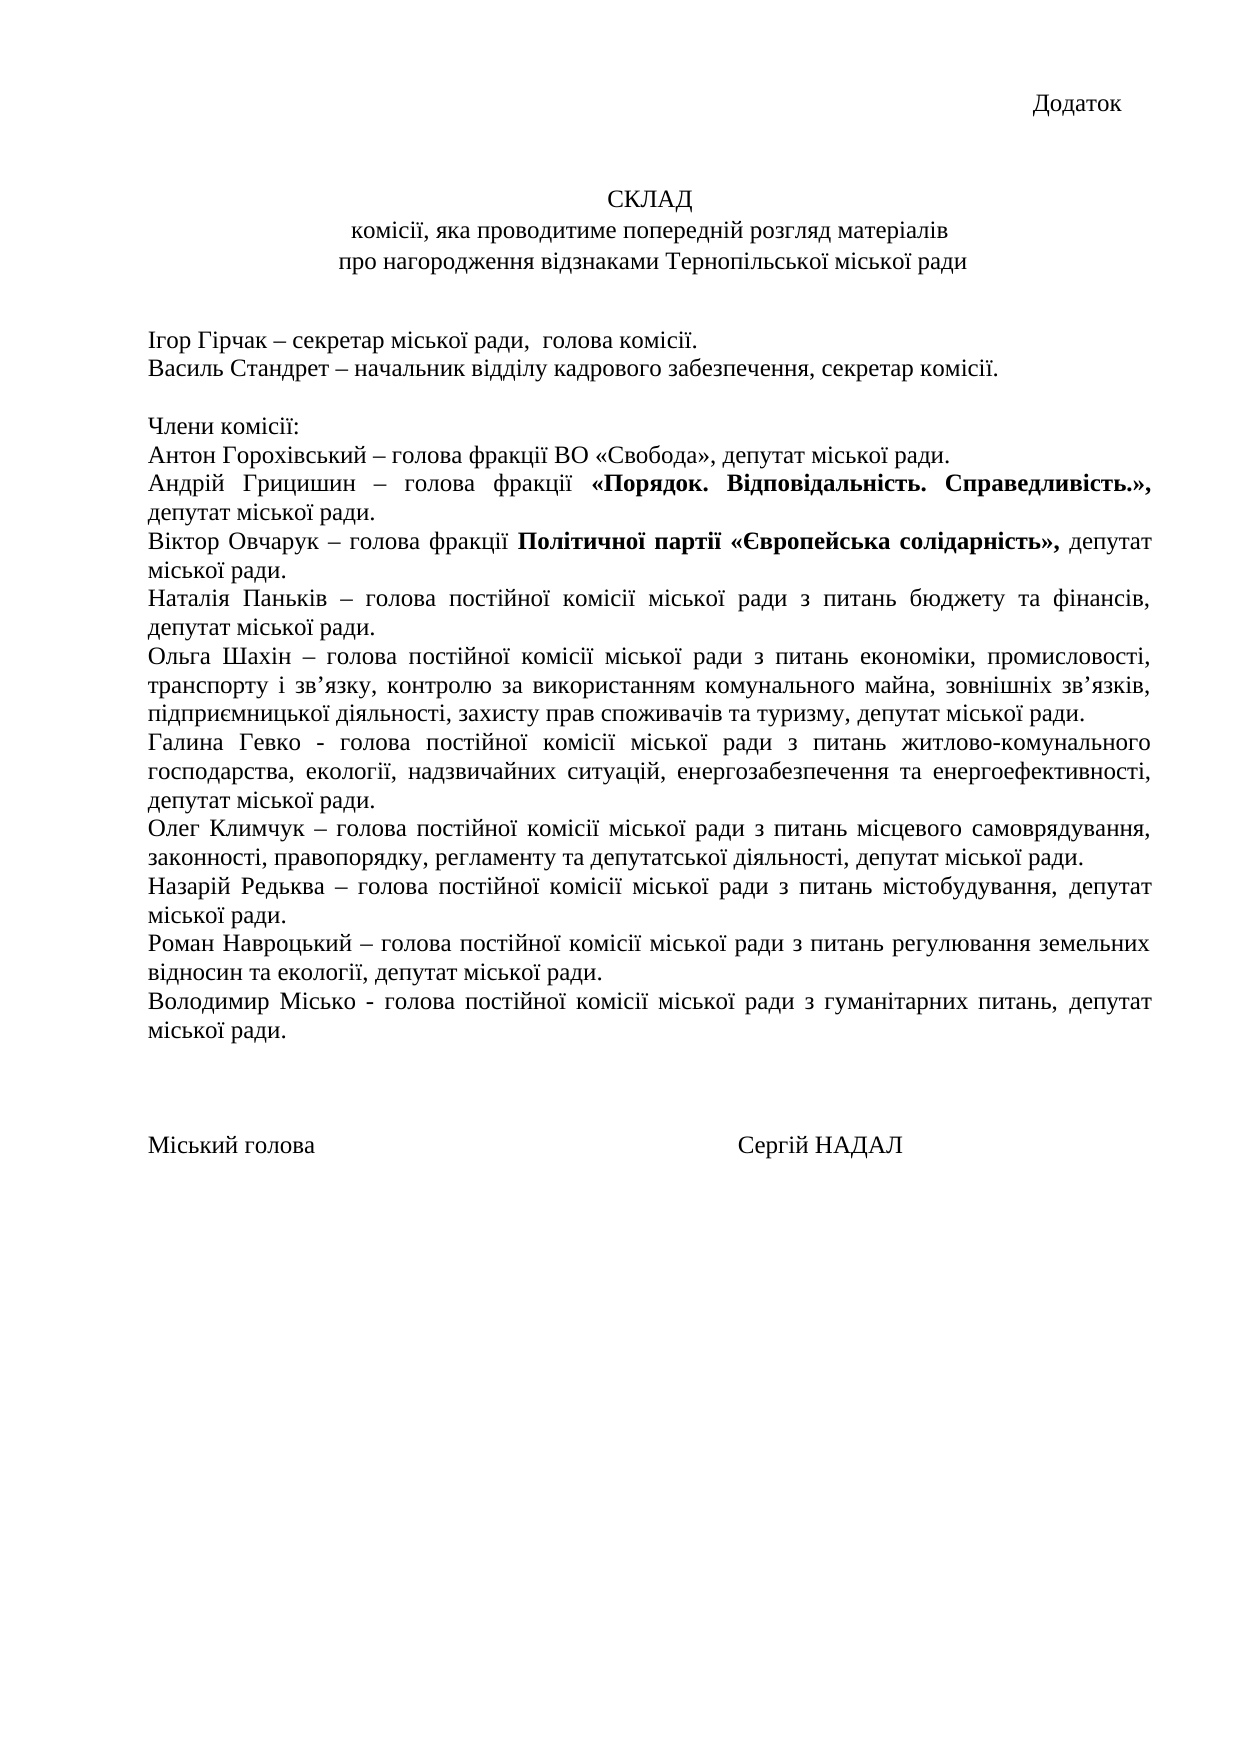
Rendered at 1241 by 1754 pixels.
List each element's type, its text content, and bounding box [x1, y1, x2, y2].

text про нагородження відзнаками Тернопільської міської ради [148, 246, 1152, 275]
text Додаток [959, 88, 1152, 117]
subtitle Олег Климчук – голова постійної комісії міської ради з питань місцевого самоврядування, законності, правопорядку, регламенту та депутатської діяльності, депутат міської ради. [148, 813, 1152, 871]
subtitle Ігор Гірчак – секретар міської ради, голова комісії. [148, 325, 1152, 353]
subtitle Андрій Грицишин – голова фракції «Порядок. Відповідальність. Справедливість.», депутат міської ради. [148, 468, 1152, 526]
subtitle Антон Горохівський – голова фракції ВО «Свобода», депутат міської ради. [148, 440, 1152, 468]
subtitle Віктор Овчарук – голова фракції Політичної партії «Європейська солідарність», депутат міської ради. [148, 526, 1152, 583]
subtitle Члени комісії: [148, 411, 1152, 440]
subtitle Ольга Шахін – голова постійної комісії міської ради з питань економіки, промисловості, транспорту і зв’язку, контролю за використанням комунального майна, зовнішніх зв’язків, підприємницької діяльності, захисту прав споживачів та туризму, депутат міської ради. [148, 641, 1152, 727]
subtitle Міський голова Сергій НАДАЛ [148, 1130, 1152, 1158]
subtitle Галина Гевко - голова постійної комісії міської ради з питань житлово-комунального господарства, екології, надзвичайних ситуацій, енергозабезпечення та енергоефективності, депутат міської ради. [148, 727, 1152, 813]
text комісії, яка проводитиме попередній розгляд матеріалів [148, 215, 1152, 244]
subtitle Наталія Паньків – голова постійної комісії міської ради з питань бюджету та фінансів, депутат міської ради. [148, 583, 1152, 641]
subtitle Назарій Редьква – голова постійної комісії міської ради з питань містобудування, депутат міської ради. [148, 871, 1152, 928]
subtitle Василь Стандрет – начальник відділу кадрового забезпечення, секретар комісії. [148, 353, 1152, 382]
subtitle Володимир Місько - голова постійної комісії міської ради з гуманітарних питань, депутат міської ради. [148, 986, 1152, 1043]
text СКЛАД [148, 184, 1152, 213]
subtitle Роман Навроцький – голова постійної комісії міської ради з питань регулювання земельних відносин та екології, депутат міської ради. [148, 928, 1152, 986]
